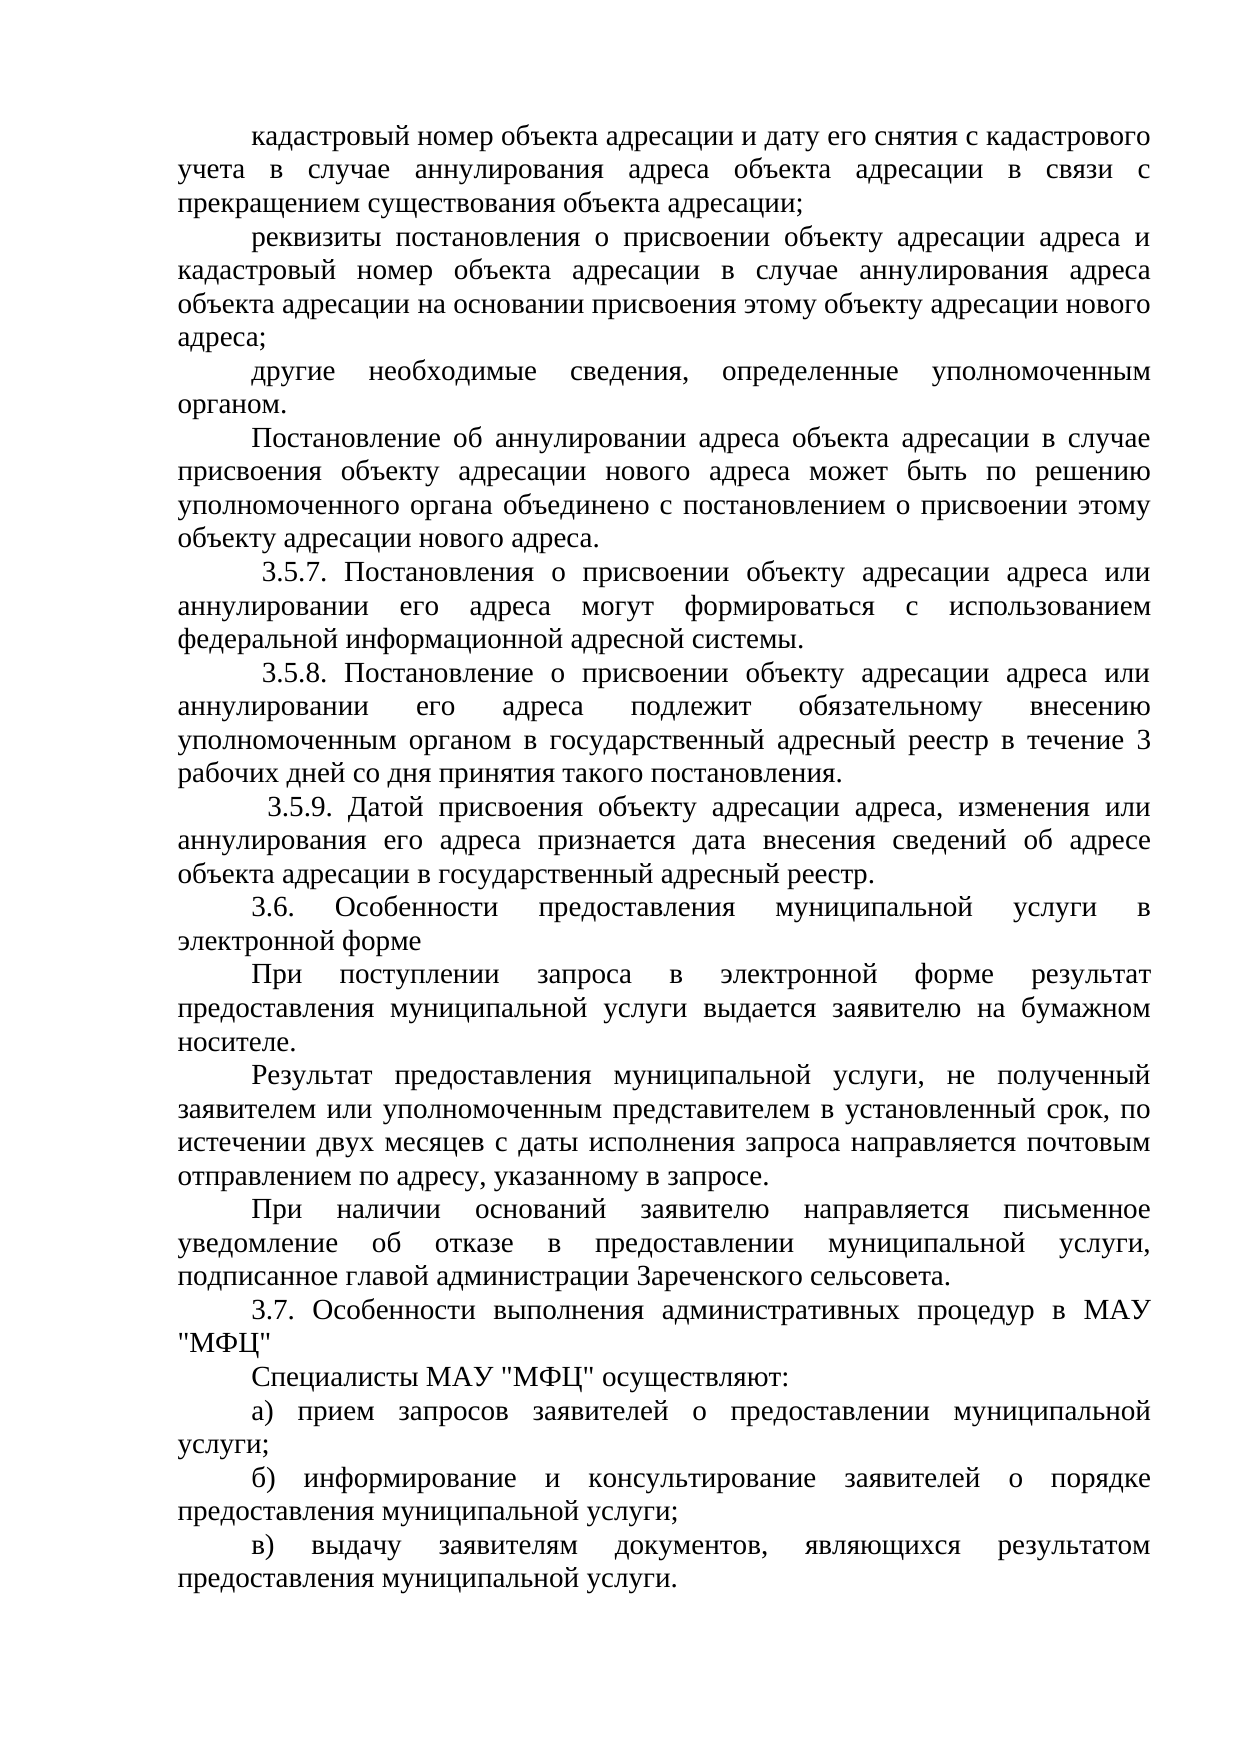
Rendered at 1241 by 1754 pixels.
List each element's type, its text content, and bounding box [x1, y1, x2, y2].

text Результат предоставления муниципальной услуги, не полученный заявителем или уполномоченным представителем в установленный срок, по истечении двух месяцев с даты исполнения запроса направляется почтовым отправлением по адресу, указанному в запросе. [177, 1057, 1152, 1191]
text реквизиты постановления о присвоении объекту адресации адреса и кадастровый номер объекта адресации в случае аннулирования адреса объекта адресации на основании присвоения этому объекту адресации нового адреса; [177, 219, 1152, 353]
text другие необходимые сведения, определенные уполномоченным органом. [177, 353, 1152, 420]
text 3.5.7. Постановления о присвоении объекту адресации адреса или аннулировании его адреса могут формироваться с использованием федеральной информационной адресной системы. [177, 554, 1152, 655]
text б) информирование и консультирование заявителей о порядке предоставления муниципальной услуги; [177, 1460, 1152, 1527]
text а) прием запросов заявителей о предоставлении муниципальной услуги; [177, 1393, 1152, 1460]
text 3.5.8. Постановление о присвоении объекту адресации адреса или аннулировании его адреса подлежит обязательному внесению уполномоченным органом в государственный адресный реестр в течение 3 рабочих дней со дня принятия такого постановления. [177, 655, 1152, 789]
text Специалисты МАУ "МФЦ" осуществляют: [177, 1359, 1152, 1393]
text кадастровый номер объекта адресации и дату его снятия с кадастрового учета в случае аннулирования адреса объекта адресации в связи с прекращением существования объекта адресации; [177, 118, 1152, 219]
text Постановление об аннулировании адреса объекта адресации в случае присвоения объекту адресации нового адреса может быть по решению уполномоченного органа объединено с постановлением о присвоении этому объекту адресации нового адреса. [177, 420, 1152, 554]
text 3.7. Особенности выполнения административных процедур в МАУ "МФЦ" [177, 1292, 1152, 1359]
text в) выдачу заявителям документов, являющихся результатом предоставления муниципальной услуги. [177, 1527, 1152, 1594]
text 3.6. Особенности предоставления муниципальной услуги в электронной форме [177, 889, 1152, 957]
text 3.5.9. Датой присвоения объекту адресации адреса, изменения или аннулирования его адреса признается дата внесения сведений об адресе объекта адресации в государственный адресный реестр. [177, 789, 1152, 889]
text При поступлении запроса в электронной форме результат предоставления муниципальной услуги выдается заявителю на бумажном носителе. [177, 957, 1152, 1057]
text При наличии оснований заявителю направляется письменное уведомление об отказе в предоставлении муниципальной услуги, подписанное главой администрации Зареченского сельсовета. [177, 1191, 1152, 1292]
